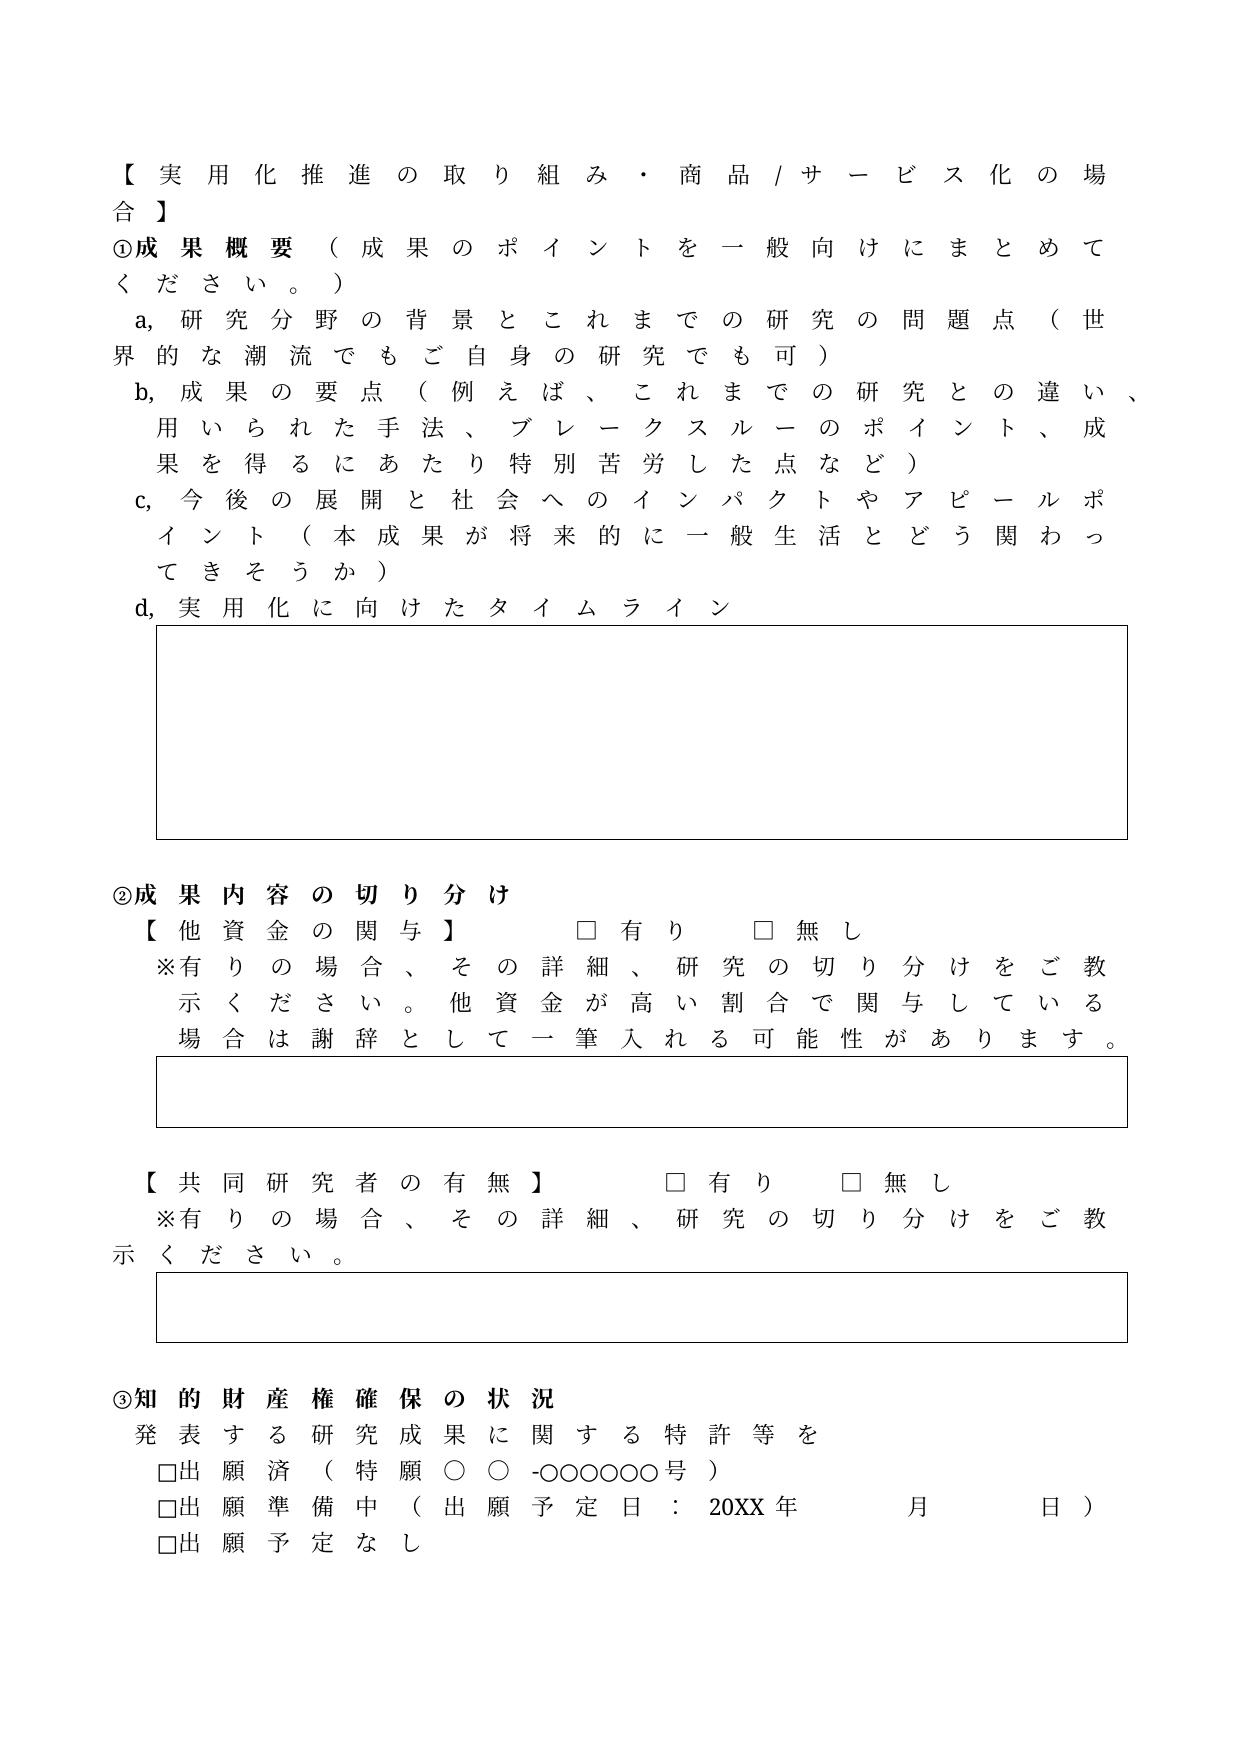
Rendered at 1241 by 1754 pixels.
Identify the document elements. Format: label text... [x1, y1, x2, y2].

text 【他資金の関与】 □有り □無し [112, 912, 1128, 948]
text 【実用化推進の取り組み・商品/サービス化の場合】 [112, 156, 1128, 228]
table_header [157, 1057, 1127, 1127]
text ①成果概要（成果のポイントを一般向けにまとめてください。） [112, 228, 1128, 300]
text a, 研究分野の背景とこれまでの研究の問題点（世界的な潮流でもご自身の研究でも可） [112, 300, 1128, 372]
text ②成果内容の切り分け [112, 876, 1128, 912]
text ※有りの場合、その詳細、研究の切り分けをご教示ください。 [112, 1200, 1128, 1272]
text ③知的財産権確保の状況 [112, 1379, 1128, 1415]
text □出願予定なし [112, 1523, 1128, 1559]
text b, 成果の要点（例えば、これまでの研究との違い、用いられた手法、ブレークスルーのポイント、成果を得るにあたり特別苦労した点など） [134, 372, 1128, 481]
table_header [157, 626, 1127, 838]
text d, 実用化に向けたタイムライン [112, 589, 1128, 625]
text □出願準備中（出願予定日：20XX年 月 日） [112, 1487, 1128, 1523]
text 発表する研究成果に関する特許等を [112, 1415, 1128, 1451]
text ※有りの場合、その詳細、研究の切り分けをご教示ください。他資金が高い割合で関与している場合は謝辞として一筆入れる可能性があります。 [156, 948, 1128, 1056]
text □出願済（特願○○-○○○○○○号） [112, 1451, 1128, 1487]
table_header [157, 1273, 1127, 1342]
text 【共同研究者の有無】 □有り □無し [112, 1164, 1128, 1200]
text c, 今後の展開と社会へのインパクトやアピールポイント（本成果が将来的に一般生活とどう関わってきそうか） [134, 481, 1128, 589]
